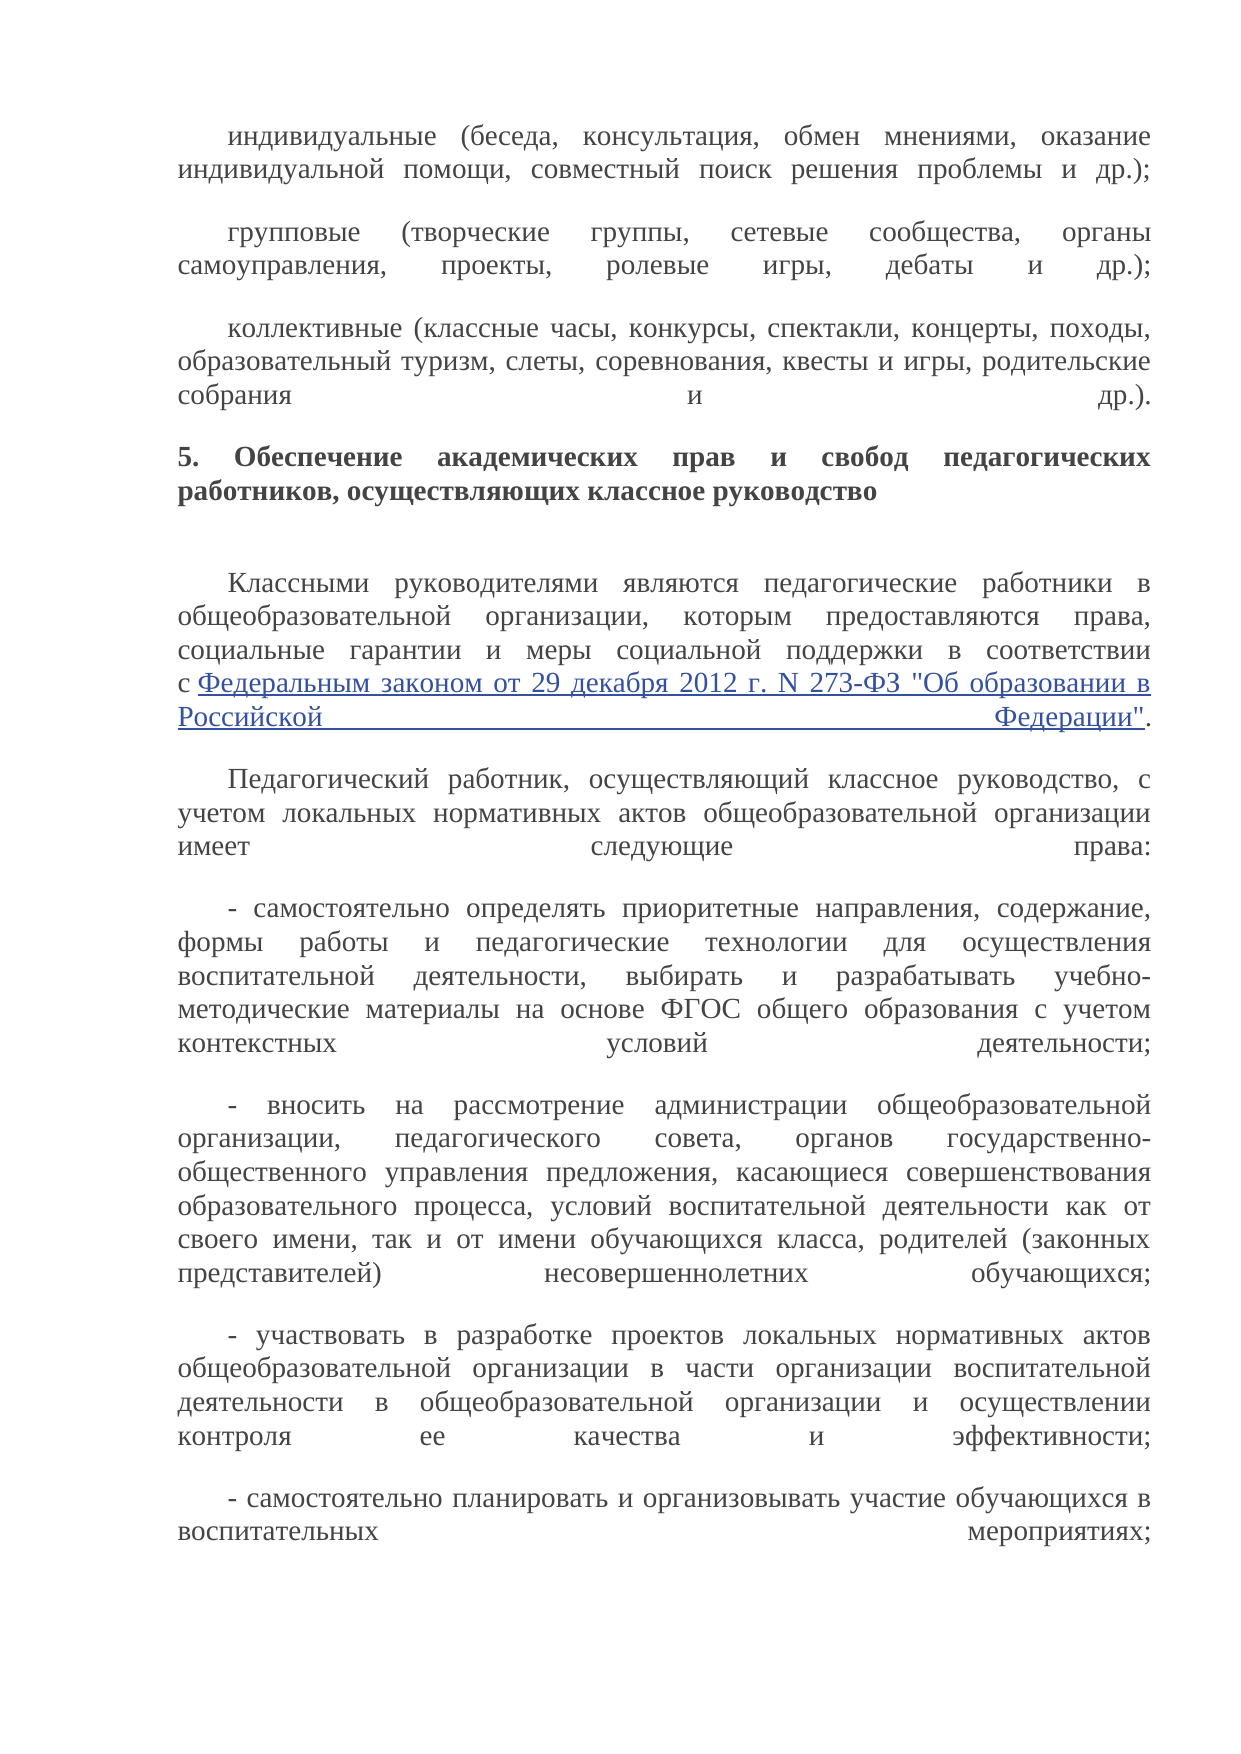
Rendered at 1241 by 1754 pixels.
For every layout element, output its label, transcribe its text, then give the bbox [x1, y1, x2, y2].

text коллективные (классные часы, конкурсы, спектакли, концерты, походы, образовательный туризм, слеты, соревнования, квесты и игры, родительские собрания и др.). [177, 310, 1152, 439]
text Педагогический работник, осуществляющий классное руководство, с учетом локальных нормативных актов общеобразовательной организации имеет следующие права: [177, 761, 1152, 891]
text - самостоятельно планировать и организовывать участие обучающихся в воспитательных мероприятиях; [177, 1480, 1152, 1576]
subtitle 5. Обеспечение академических прав и свобод педагогических работников, осуществляющих классное руководство [177, 439, 1152, 506]
text Классными руководителями являются педагогические работники в общеобразовательной организации, которым предоставляются права, социальные гарантии и меры социальной поддержки в соответствии с Федеральным законом от 29 декабря 2012 г. N 273-ФЗ "Об образовании в Российской Федерации". [177, 565, 1152, 761]
text индивидуальные (беседа, консультация, обмен мнениями, оказание индивидуальной помощи, совместный поиск решения проблемы и др.); [177, 118, 1152, 214]
text - участвовать в разработке проектов локальных нормативных актов общеобразовательной организации в части организации воспитательной деятельности в общеобразовательной организации и осуществлении контроля ее качества и эффективности; [177, 1317, 1152, 1480]
text групповые (творческие группы, сетевые сообщества, органы самоуправления, проекты, ролевые игры, дебаты и др.); [177, 214, 1152, 310]
text - вносить на рассмотрение администрации общеобразовательной организации, педагогического совета, органов государственно-общественного управления предложения, касающиеся совершенствования образовательного процесса, условий воспитательной деятельности как от своего имени, так и от имени обучающихся класса, родителей (законных представителей) несовершеннолетних обучающихся; [177, 1087, 1152, 1317]
text - самостоятельно определять приоритетные направления, содержание, формы работы и педагогические технологии для осуществления воспитательной деятельности, выбирать и разрабатывать учебно-методические материалы на основе ФГОС общего образования с учетом контекстных условий деятельности; [177, 891, 1152, 1087]
